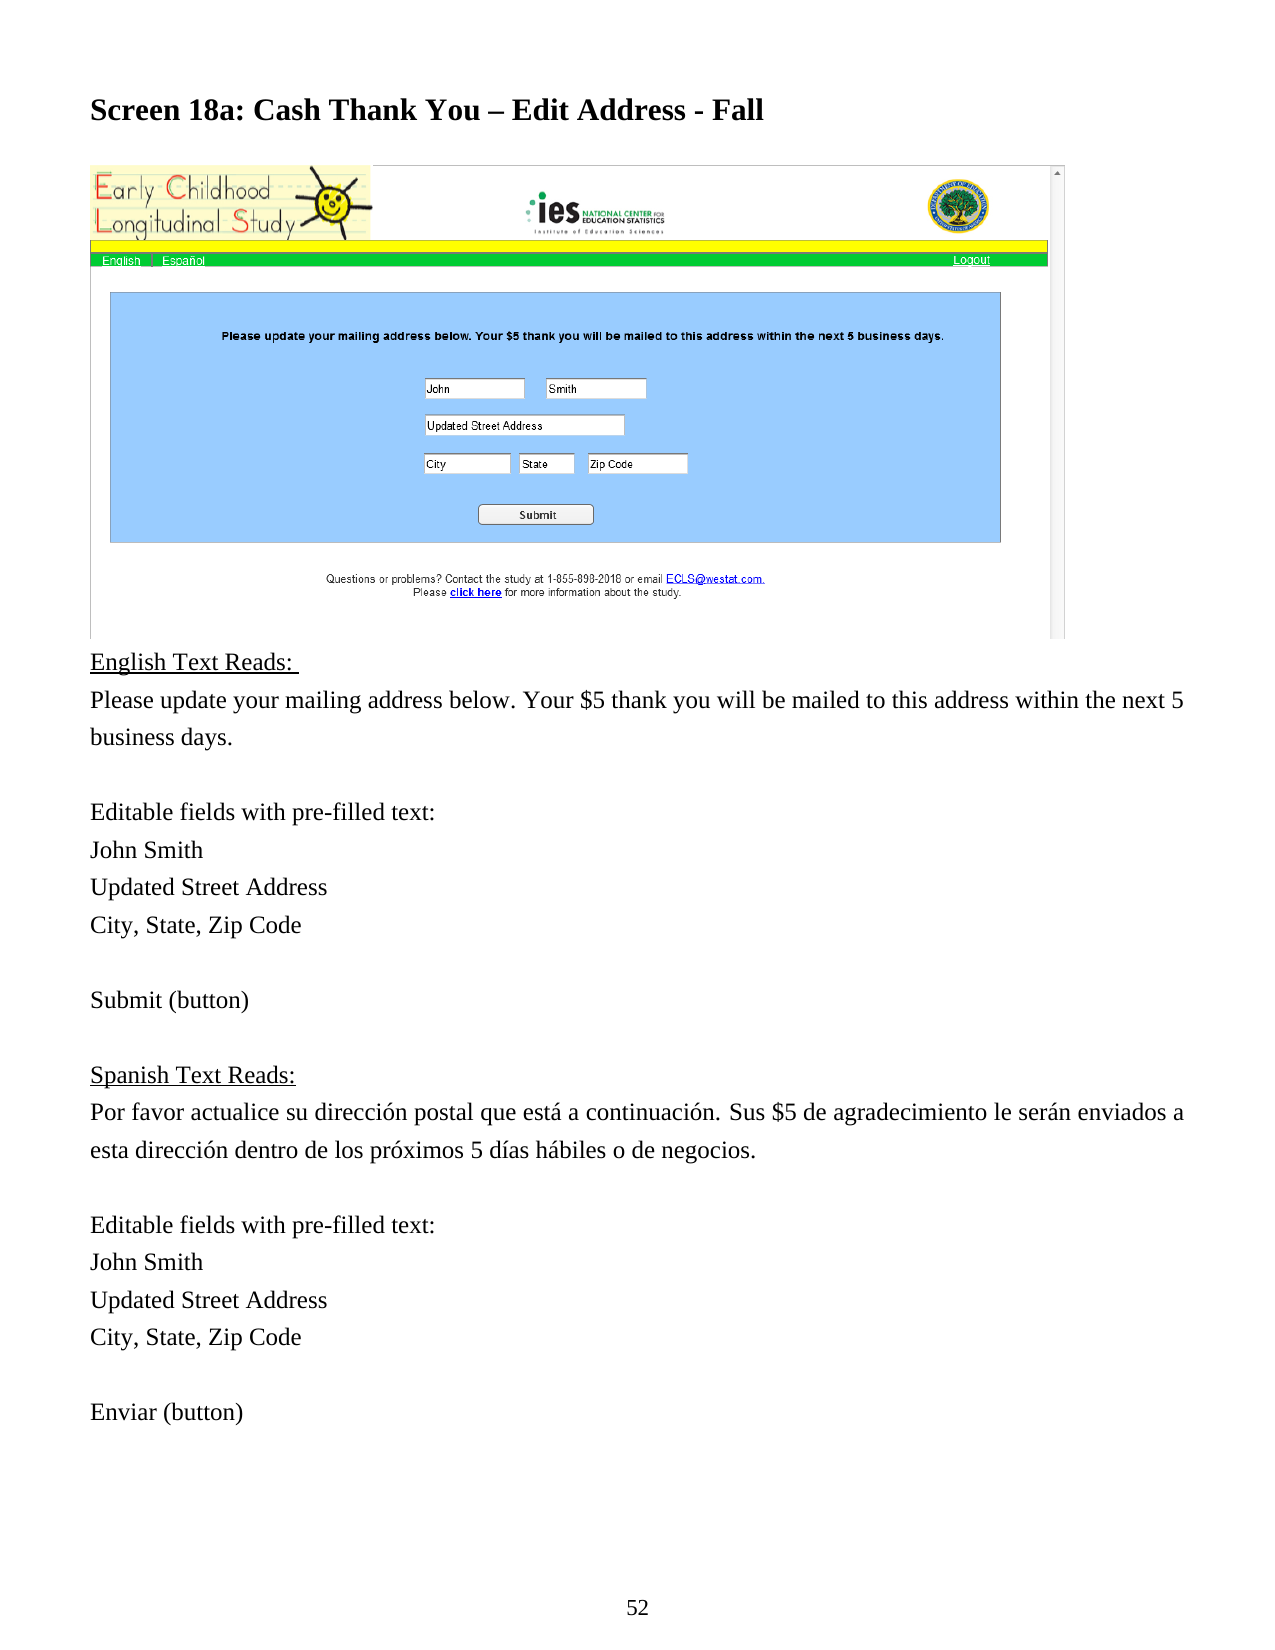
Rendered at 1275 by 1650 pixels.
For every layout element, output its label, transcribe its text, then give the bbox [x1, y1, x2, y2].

text Editable fields with pre-filled text: [90, 788, 1185, 826]
text John Smith [90, 826, 1185, 863]
text City, State, Zip Code [90, 1313, 1185, 1351]
text Spanish Text Reads: [90, 1051, 1185, 1088]
subtitle Screen 18a: Cash Thank You – Edit Address - Fall [90, 90, 1185, 127]
text Submit (button) [90, 976, 1185, 1013]
text Updated Street Address [90, 863, 1185, 901]
text English Text Reads: [90, 638, 1185, 676]
text Enviar (button) [90, 1388, 1185, 1426]
text Please update your mailing address below. Your $5 thank you will be mailed to this address within the next 5 business days. [90, 676, 1185, 751]
text Por favor actualice su dirección postal que está a continuación. Sus $5 de agradecimiento le serán enviados a esta dirección dentro de los próximos 5 días hábiles o de negocios. [90, 1088, 1185, 1163]
text City, State, Zip Code [90, 901, 1185, 938]
text John Smith [90, 1238, 1185, 1276]
text Updated Street Address [90, 1276, 1185, 1313]
picture [90, 165, 1065, 639]
text Editable fields with pre-filled text: [90, 1201, 1185, 1238]
